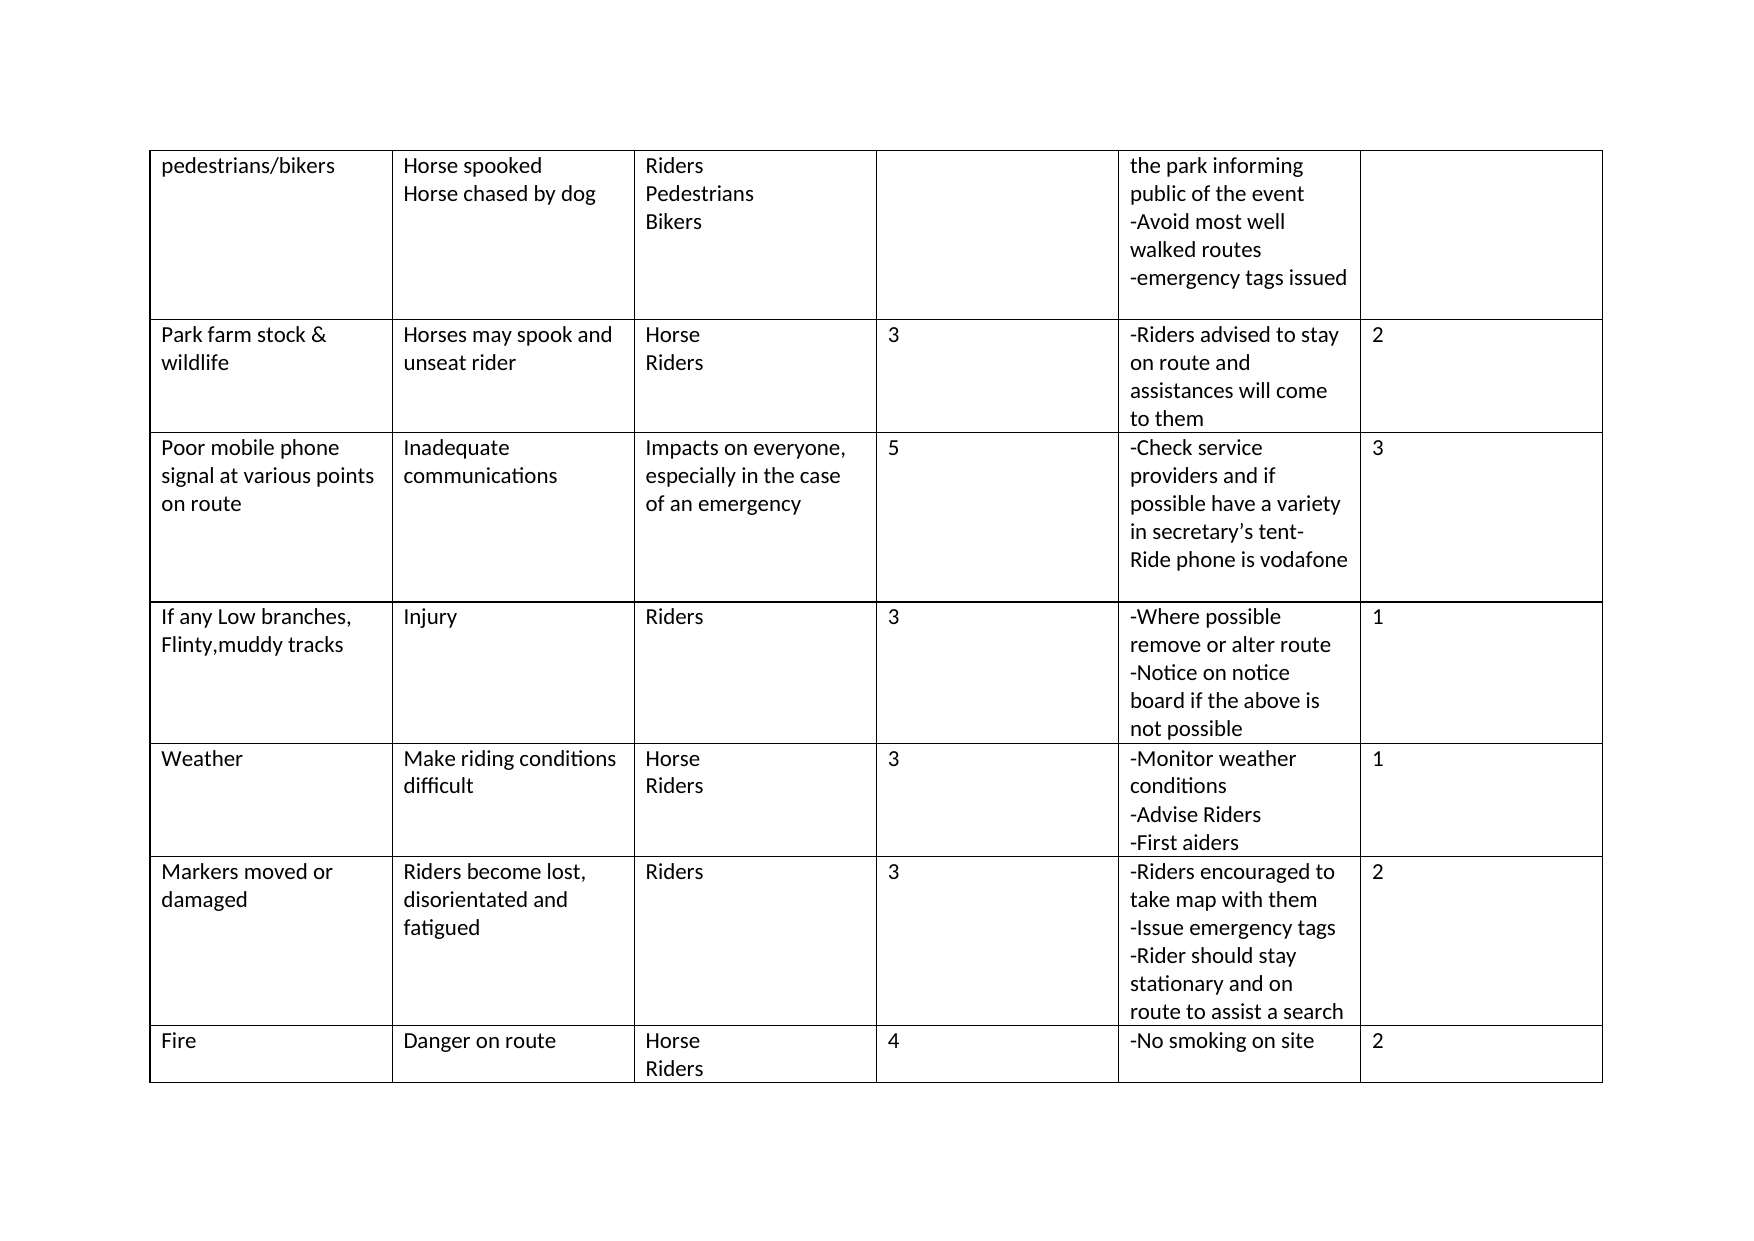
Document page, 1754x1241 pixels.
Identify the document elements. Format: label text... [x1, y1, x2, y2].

table_cell Impacts on everyone, especially in the case of an emergency [635, 433, 876, 601]
table_cell 5 [877, 433, 1118, 601]
table_cell Horses may spook and unseat rider [393, 320, 634, 432]
table_cell -Riders encouraged to take map with them -Issue emergency tags -Rider should stay stationary and on route to assist a search [1119, 857, 1360, 1025]
table_cell 3 [877, 320, 1118, 432]
table_cell Horse Riders [635, 744, 876, 856]
table_cell 3 [877, 603, 1118, 743]
table_cell Riders become lost, disorientated and fatigued [393, 857, 634, 1025]
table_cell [635, 151, 876, 319]
table_cell 3 [877, 151, 1118, 319]
table_cell -Check service providers and if possible have a variety in secretary’s tent- Ride phone is vodafone [1119, 433, 1360, 601]
table_cell 2 [1361, 320, 1602, 432]
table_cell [151, 151, 392, 319]
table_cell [393, 151, 634, 319]
table_cell Injury [393, 603, 634, 743]
table_cell 2 [1361, 151, 1602, 319]
table_cell -Riders advised to stay on route and assistances will come to them [1119, 320, 1360, 432]
table_cell Inadequate communications [393, 433, 634, 601]
table_cell 4 [877, 1026, 1118, 1082]
table_cell Danger on route [393, 1026, 634, 1082]
table_cell Horse Riders [635, 320, 876, 432]
table_cell 1 [1361, 744, 1602, 856]
table_cell 1 [1361, 603, 1602, 743]
table_cell -No smoking on site [1119, 1026, 1360, 1082]
table_cell Weather [151, 744, 392, 856]
table_cell Riders [635, 603, 876, 743]
table_cell If any Low branches, Flinty,muddy tracks [151, 603, 392, 743]
table_cell Riders [635, 857, 876, 1025]
table_cell 2 [1361, 1026, 1602, 1082]
table_cell Markers moved or damaged [151, 857, 392, 1025]
table_cell -Where possible remove or alter route -Notice on notice board if the above is not possible [1119, 603, 1360, 743]
table_cell Horse Riders Public [635, 1026, 876, 1082]
table_cell Poor mobile phone signal at various points on route [151, 433, 392, 601]
table_cell 2 [1361, 857, 1602, 1025]
table_cell 3 [1361, 433, 1602, 601]
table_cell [1119, 151, 1360, 319]
table_cell -Monitor weather conditions -Advise Riders -First aiders [1119, 744, 1360, 856]
table_cell Fire [151, 1026, 392, 1082]
table_cell Make riding conditions difficult [393, 744, 634, 856]
table_cell 3 [877, 744, 1118, 856]
table_cell Park farm stock & wildlife [151, 320, 392, 432]
table_cell 3 [877, 857, 1118, 1025]
